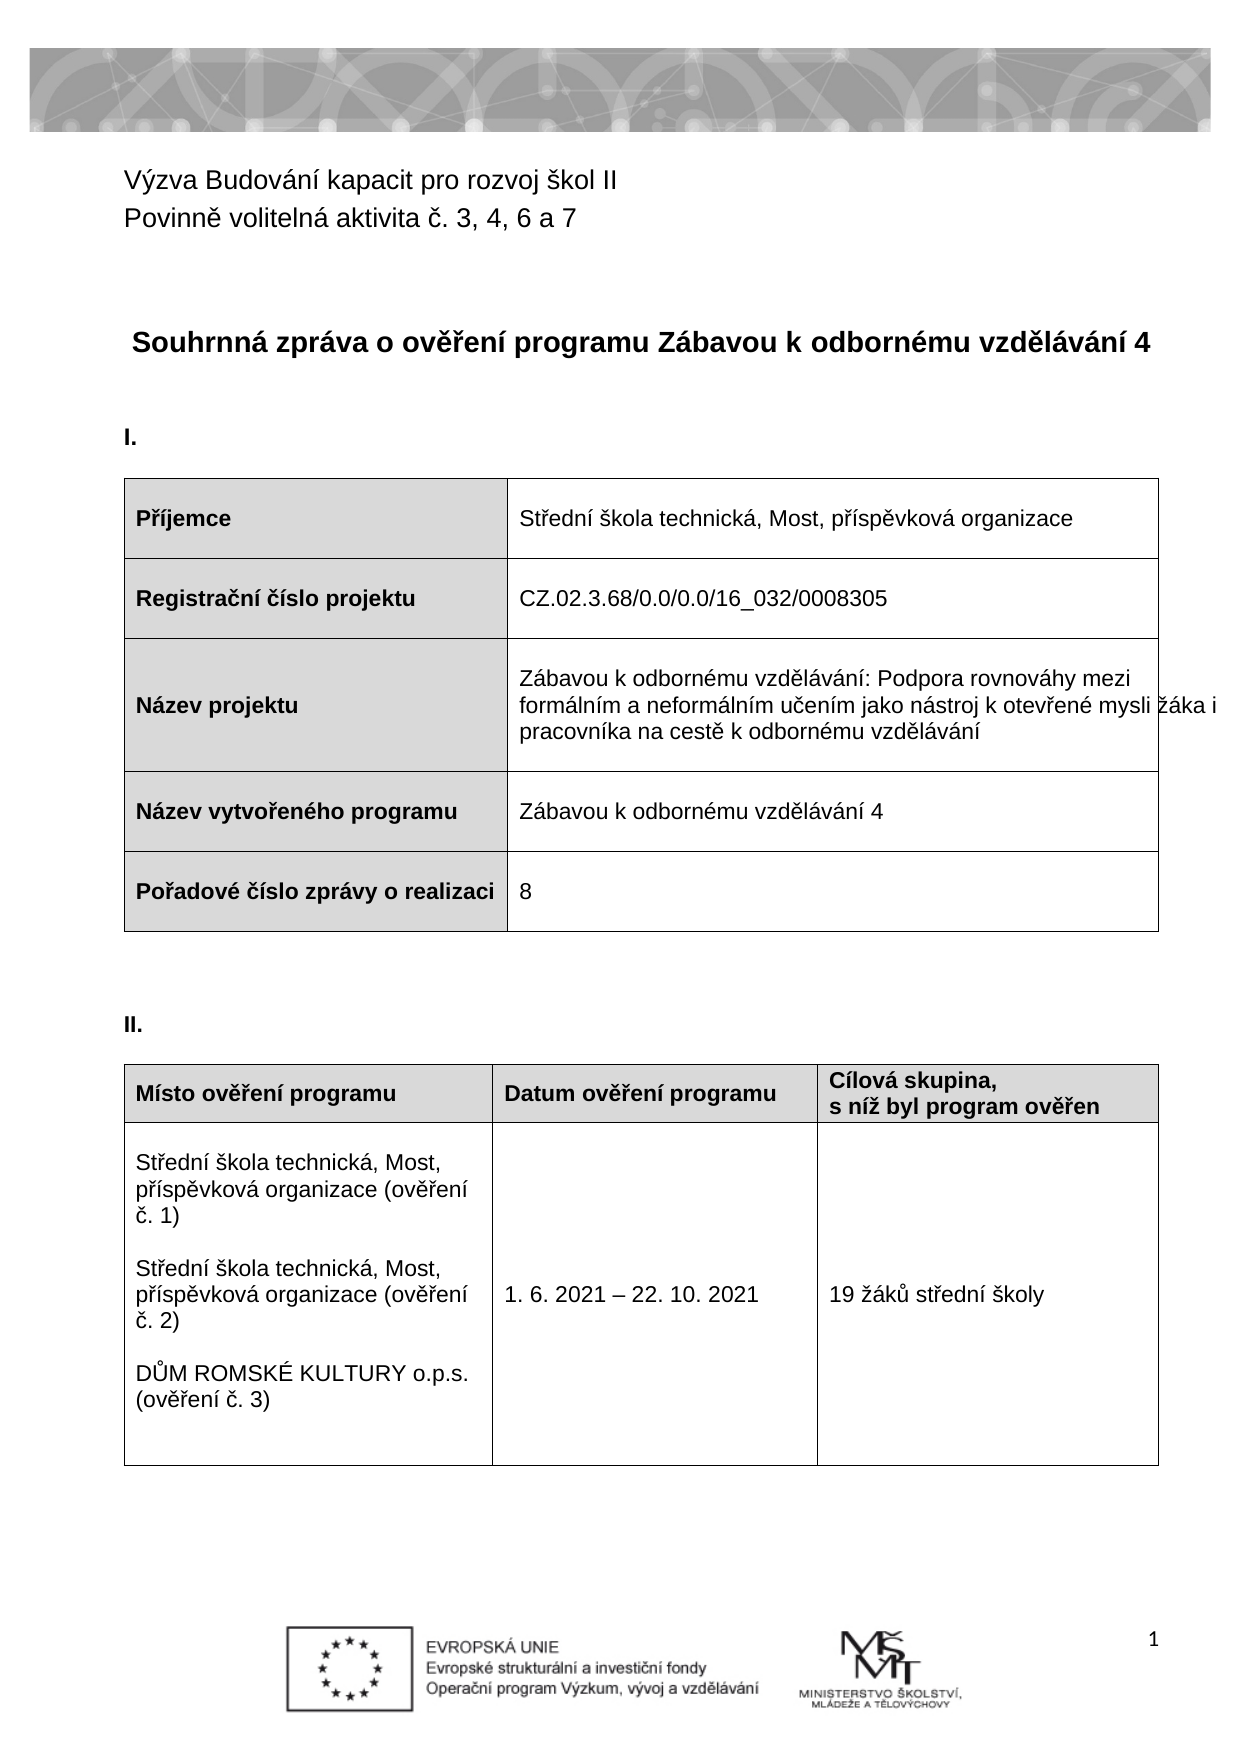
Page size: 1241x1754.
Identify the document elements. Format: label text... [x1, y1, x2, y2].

text I. [124, 422, 1159, 450]
subtitle Povinně volitelná aktivita č. 3, 4, 6 a 7 [124, 202, 1159, 233]
table_header Cílová skupina, s níž byl program ověřen [818, 1065, 1158, 1122]
table_cell 8 [508, 852, 1158, 931]
table_cell Střední škola technická, Most, příspěvková organizace (ověření č. 1) Střední škola technická, Most, příspěvková organizace (ověření č. 2) DŮM ROMSKÉ KULTURY o.p.s. (ověření č. 3) [125, 1123, 492, 1465]
subtitle Souhrnná zpráva o ověření programu Zábavou k odbornému vzdělávání 4 [124, 325, 1159, 359]
table_cell 1. 6. 2021 – 22. 10. 2021 [493, 1123, 817, 1465]
table_cell Registrační číslo projektu [125, 559, 507, 638]
table_cell Pořadové číslo zprávy o realizaci [125, 852, 507, 931]
table_cell Zábavou k odbornému vzdělávání: Podpora rovnováhy mezi formálním a neformálním učením jako nástroj k otevřené mysli žáka i pracovníka na cestě k odbornému vzdělávání [508, 639, 1158, 771]
text II. [124, 1011, 1159, 1037]
table_cell 19 žáků střední školy [818, 1123, 1158, 1465]
table_cell Zábavou k odbornému vzdělávání 4 [508, 772, 1158, 851]
table_header Příjemce [125, 479, 507, 558]
table_cell Název vytvořeného programu [125, 772, 507, 851]
table_header Místo ověření programu [125, 1065, 492, 1122]
table_cell Název projektu [125, 639, 507, 771]
table_header Datum ověření programu [493, 1065, 817, 1122]
table_header Střední škola technická, Most, příspěvková organizace [508, 479, 1158, 558]
subtitle Výzva Budování kapacit pro rozvoj škol II [124, 164, 1159, 195]
table_cell CZ.02.3.68/0.0/0.0/16_032/0008305 [508, 559, 1158, 638]
picture [241, 1585, 999, 1754]
